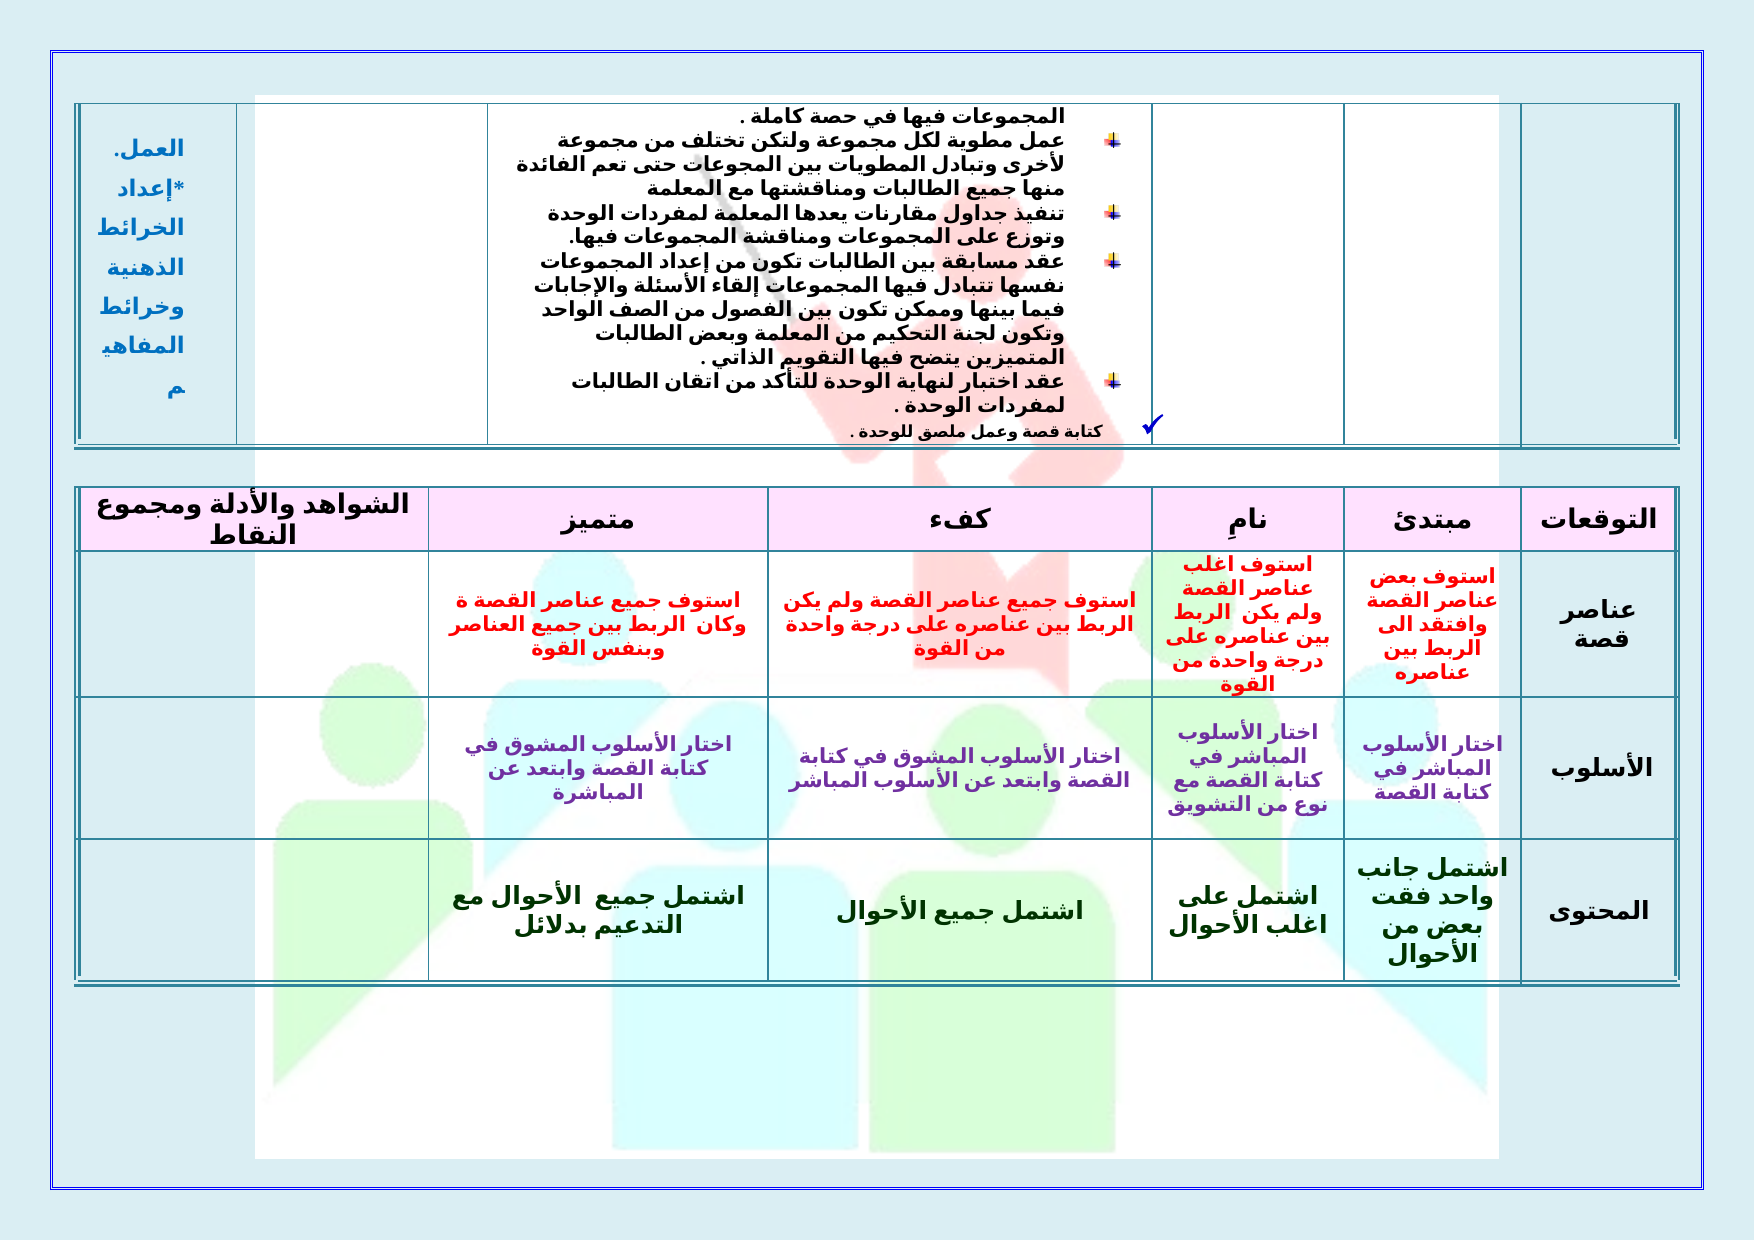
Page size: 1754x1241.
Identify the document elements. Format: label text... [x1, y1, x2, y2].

table_cell استوف جميع عناصر القصة ة وكان الربط بين جميع العناصر وبنفس القوة [429, 552, 767, 696]
table_header كفء [769, 488, 1151, 550]
table_cell استوف اغلب عناصر القصة ولم يكن الربط بين عناصره على درجة واحدة من القوة [1153, 552, 1343, 696]
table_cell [237, 104, 487, 443]
picture [1104, 131, 1121, 148]
table_cell [78, 840, 428, 980]
table_header مبتدئ [1345, 488, 1520, 550]
table_cell اشتمل جميع الأحوال [769, 840, 1151, 980]
table_cell اختار الأسلوب المشوق في كتابة القصة وابتعد عن الأسلوب المباشر [769, 698, 1151, 838]
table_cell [488, 104, 1151, 443]
table_cell اشتمل على اغلب الأحوال [1153, 840, 1343, 980]
table_cell [81, 552, 428, 696]
table_cell [81, 698, 428, 838]
picture [1104, 251, 1121, 269]
table_header الشواهد والأدلة ومجموع النقاط [81, 488, 428, 550]
table_cell المحتوى [1522, 840, 1677, 980]
table_cell عناصر قصة [1522, 552, 1674, 696]
table_header التوقعات [1522, 488, 1674, 550]
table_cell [1522, 104, 1677, 443]
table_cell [78, 104, 236, 443]
picture [1104, 203, 1121, 220]
table_header متميز [429, 488, 767, 550]
table_cell استوف بعض عناصر القصة وافتقد الى الربط بين عناصره [1345, 552, 1520, 696]
table_header نامِ [1153, 488, 1343, 550]
table_cell اشتمل جانب واحد فقت بعض من الأحوال [1345, 840, 1520, 980]
table_cell اختار الأسلوب المباشر في كتابة القصة مع نوع من التشويق [1153, 698, 1343, 838]
picture [1104, 371, 1121, 389]
table_cell اشتمل جميع الأحوال مع التدعيم بدلائل [429, 840, 767, 980]
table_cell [1345, 104, 1520, 443]
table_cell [1153, 104, 1343, 443]
table_cell الأسلوب [1522, 698, 1674, 838]
table_cell اختار الأسلوب المشوق في كتابة القصة وابتعد عن المباشرة [429, 698, 767, 838]
table_cell اختار الأسلوب المباشر في كتابة القصة [1345, 698, 1520, 838]
table_cell استوف جميع عناصر القصة ولم يكن الربط بين عناصره على درجة واحدة من القوة [769, 552, 1151, 696]
